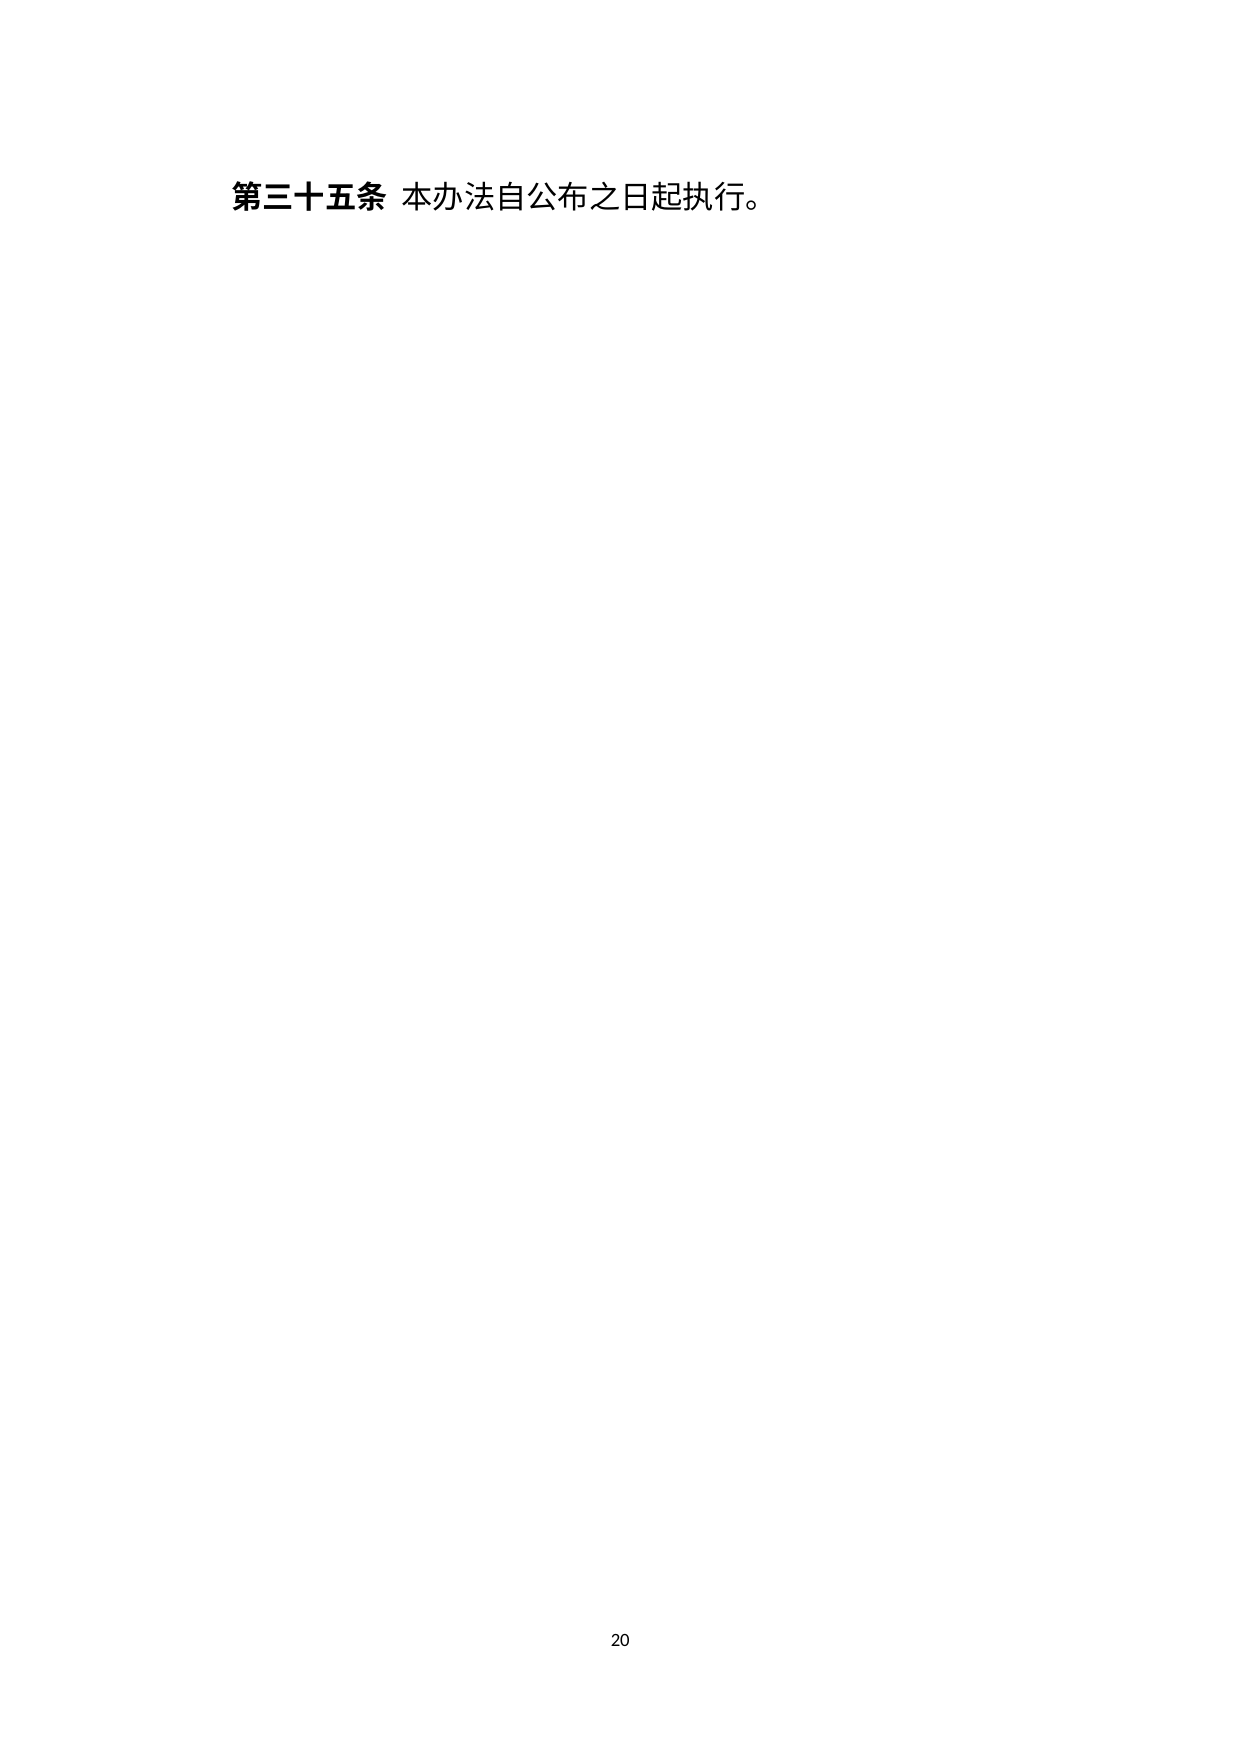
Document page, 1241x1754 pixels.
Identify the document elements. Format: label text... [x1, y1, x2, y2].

text 第三十五条 本办法自公布之日起执行。 [231, 162, 1053, 227]
